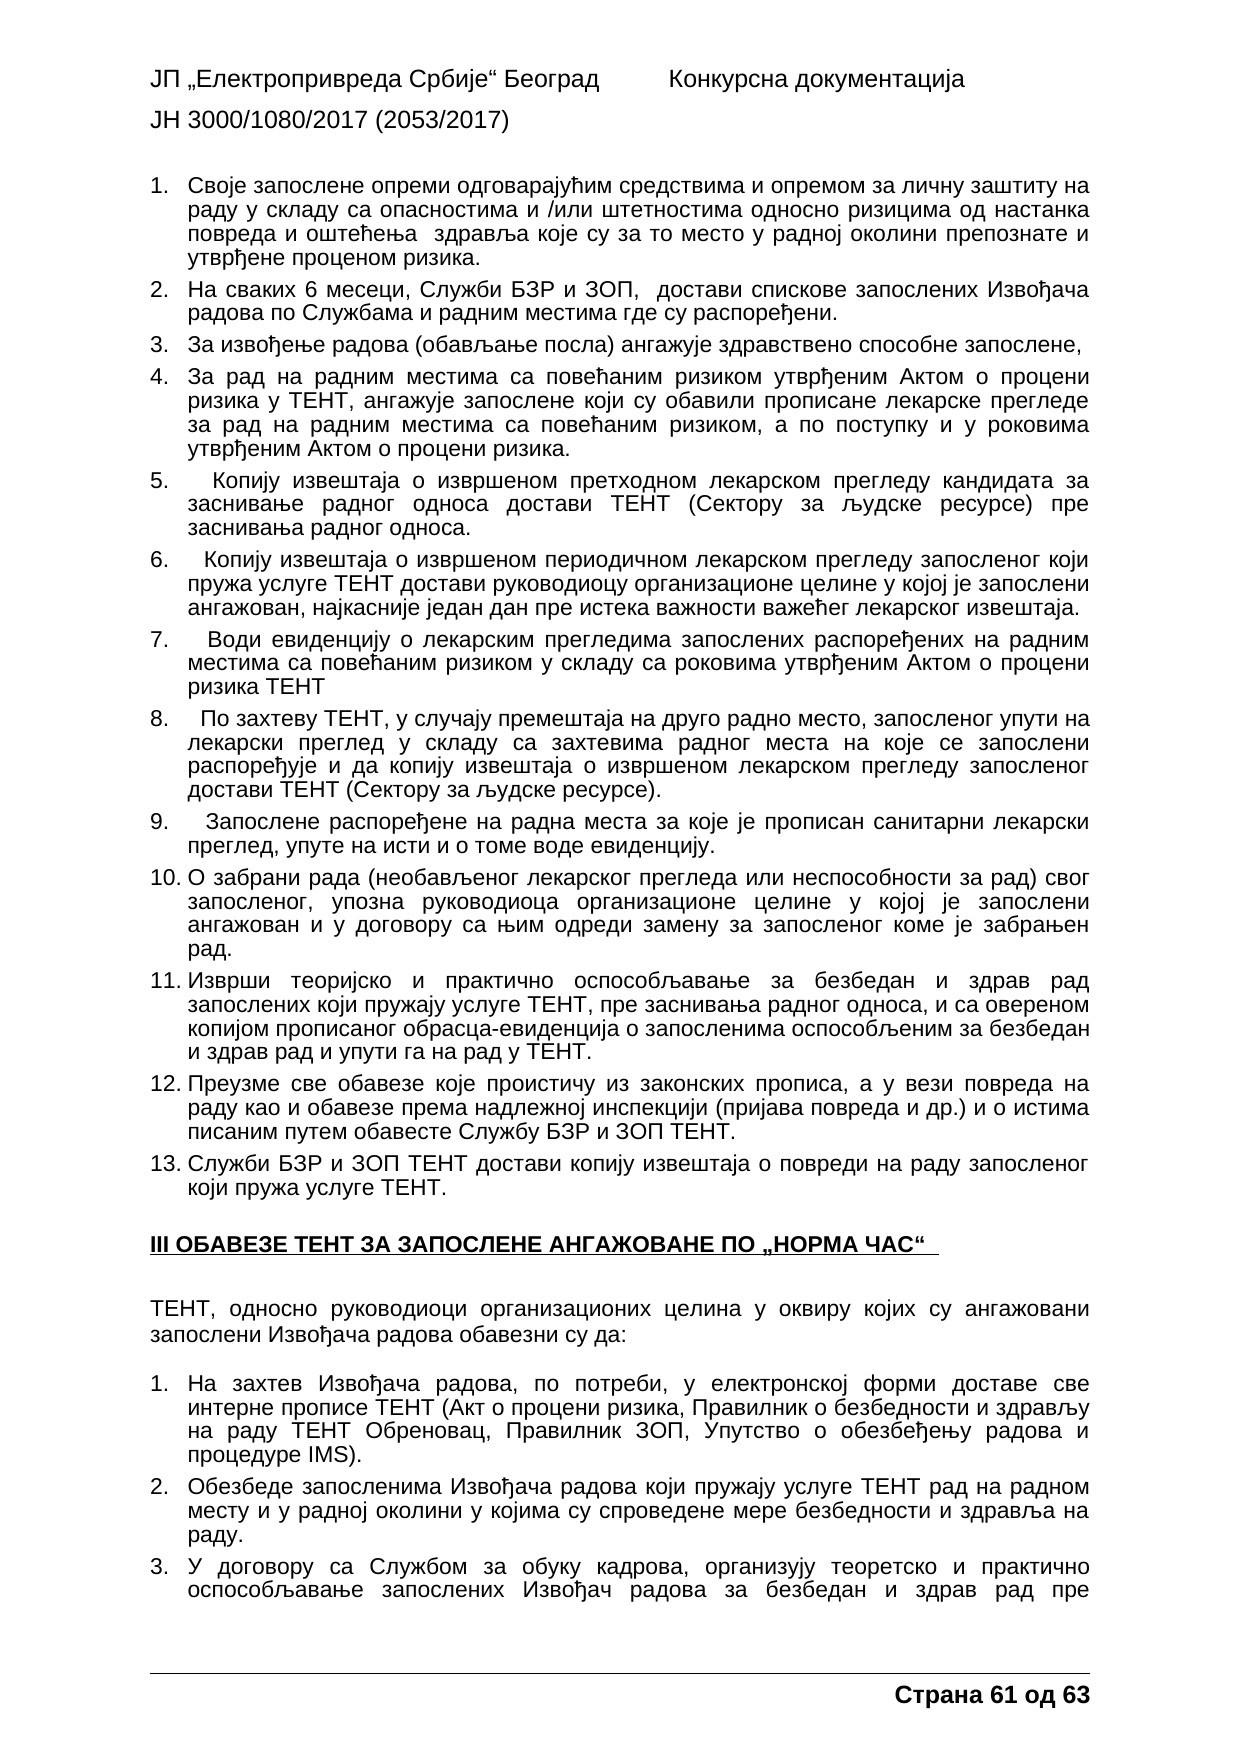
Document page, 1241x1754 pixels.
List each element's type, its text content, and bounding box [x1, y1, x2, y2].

list На сваких 6 месеци, Служби БЗР и ЗОП, достави спискове запослених Извођача радова по Службама и радним местима где су распоређени. [150, 278, 1090, 326]
list Води евиденцију о лекарским прегледима запослених распоређених на радним местима са повећаним ризиком у складу са роковима утврђеним Актом о процени ризика ТЕНТ [150, 628, 1090, 699]
list За извођење радова (обављање посла) ангажује здравствено способне запослене, [150, 334, 1090, 358]
list За рад на радним местима са повећаним ризиком утврђеним Актом о процени ризика у ТЕНТ, ангажује запослене који су обавили прописане лекарске прегледе за рад на радним местима са повећаним ризиком, а по поступку и у роковима утврђеним Актом о процени ризика. [150, 366, 1090, 461]
list О забрани рада (необављеног лекарског прегледа или неспособности за рад) свог запосленог, упозна руководиоца организационе целине у којој је запослени ангажован и у договору са њим одреди замену за запосленог коме је забрањен рад. [150, 867, 1090, 961]
text III ОБАВЕЗЕ ТЕНТ ЗА ЗАПОСЛЕНЕ АНГАЖОВАНЕ ПО „НОРМА ЧАС“ [150, 1231, 1090, 1257]
list Запослене распоређене на радна места за које је прописан санитарни лекарски преглед, упуте на исти и о томе воде евиденцију. [150, 811, 1090, 858]
list По захтеву ТЕНТ, у случају премештаја на друго радно место, запосленог упути на лекарски преглед у складу са захтевима радног места на које се запослени распоређује и да копију извештаја о извршеном лекарском прегледу запосленог достави ТЕНТ (Сектору за људске ресурсе). [150, 708, 1090, 802]
list Преузме све обавезе које проистичу из законских прописа, а у вези повреда на раду као и обавезе према надлежној инспекцији (пријава повреда и др.) и о истима писаним путем обавесте Службу БЗР и ЗОП ТЕНТ. [150, 1073, 1090, 1144]
list Копију извештаја о извршеном периодичном лекарском прегледу запосленог који пружа услуге ТЕНТ достави руководиоцу организационе целине у којој је запослени ангажован, најкасније један дан пре истека важности важећег лекарског извештаја. [150, 549, 1090, 620]
list На захтев Извођача радова, по потреби, у електронској форми доставе све интерне прописе ТЕНТ (Акт о процени ризика, Правилник о безбедности и здрављу на раду ТЕНТ Обреновац, Правилник ЗОП, Упутство о обезбеђењу радова и процедуре IMS). [150, 1373, 1090, 1468]
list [150, 1555, 1090, 1603]
list Служби БЗР и ЗОП ТЕНТ достави копију извештаја о повреди на раду запосленог који пружа услуге ТЕНТ. [150, 1152, 1090, 1200]
list Oбезбеде запосленима Извођача радова који пружају услуге ТЕНТ рад на радном месту и у радној околини у којима су спроведене мере безбедности и здравља на раду. [150, 1476, 1090, 1547]
list Своје запослене опреми одговарајућим средствима и опремом за личну заштиту на раду у складу са опасностима и /или штетностима односно ризицима од настанка повреда и оштећења здравља које су за то место у радној околини препознате и утврђене проценом ризика. [150, 175, 1090, 270]
text ТЕНТ, односно руководиоци организационих целина у оквиру којих су ангажовани запослени Извођача радова обавезни су да: [150, 1295, 1090, 1348]
list Копију извештаја о извршеном претходном лекарском прегледу кандидата за заснивање радног односа достави ТЕНТ (Сектору за људске ресурсе) пре заснивања радног односа. [150, 469, 1090, 540]
list Изврши теоријско и практично оспособљавање за безбедан и здрав рад запослених који пружају услуге ТЕНТ, пре заснивања радног односа, и са овереном копијом прописаног обрасца-евиденција о запосленима оспособљеним за безбедан и здрав рад и упути га на рад у ТЕНТ. [150, 970, 1090, 1065]
